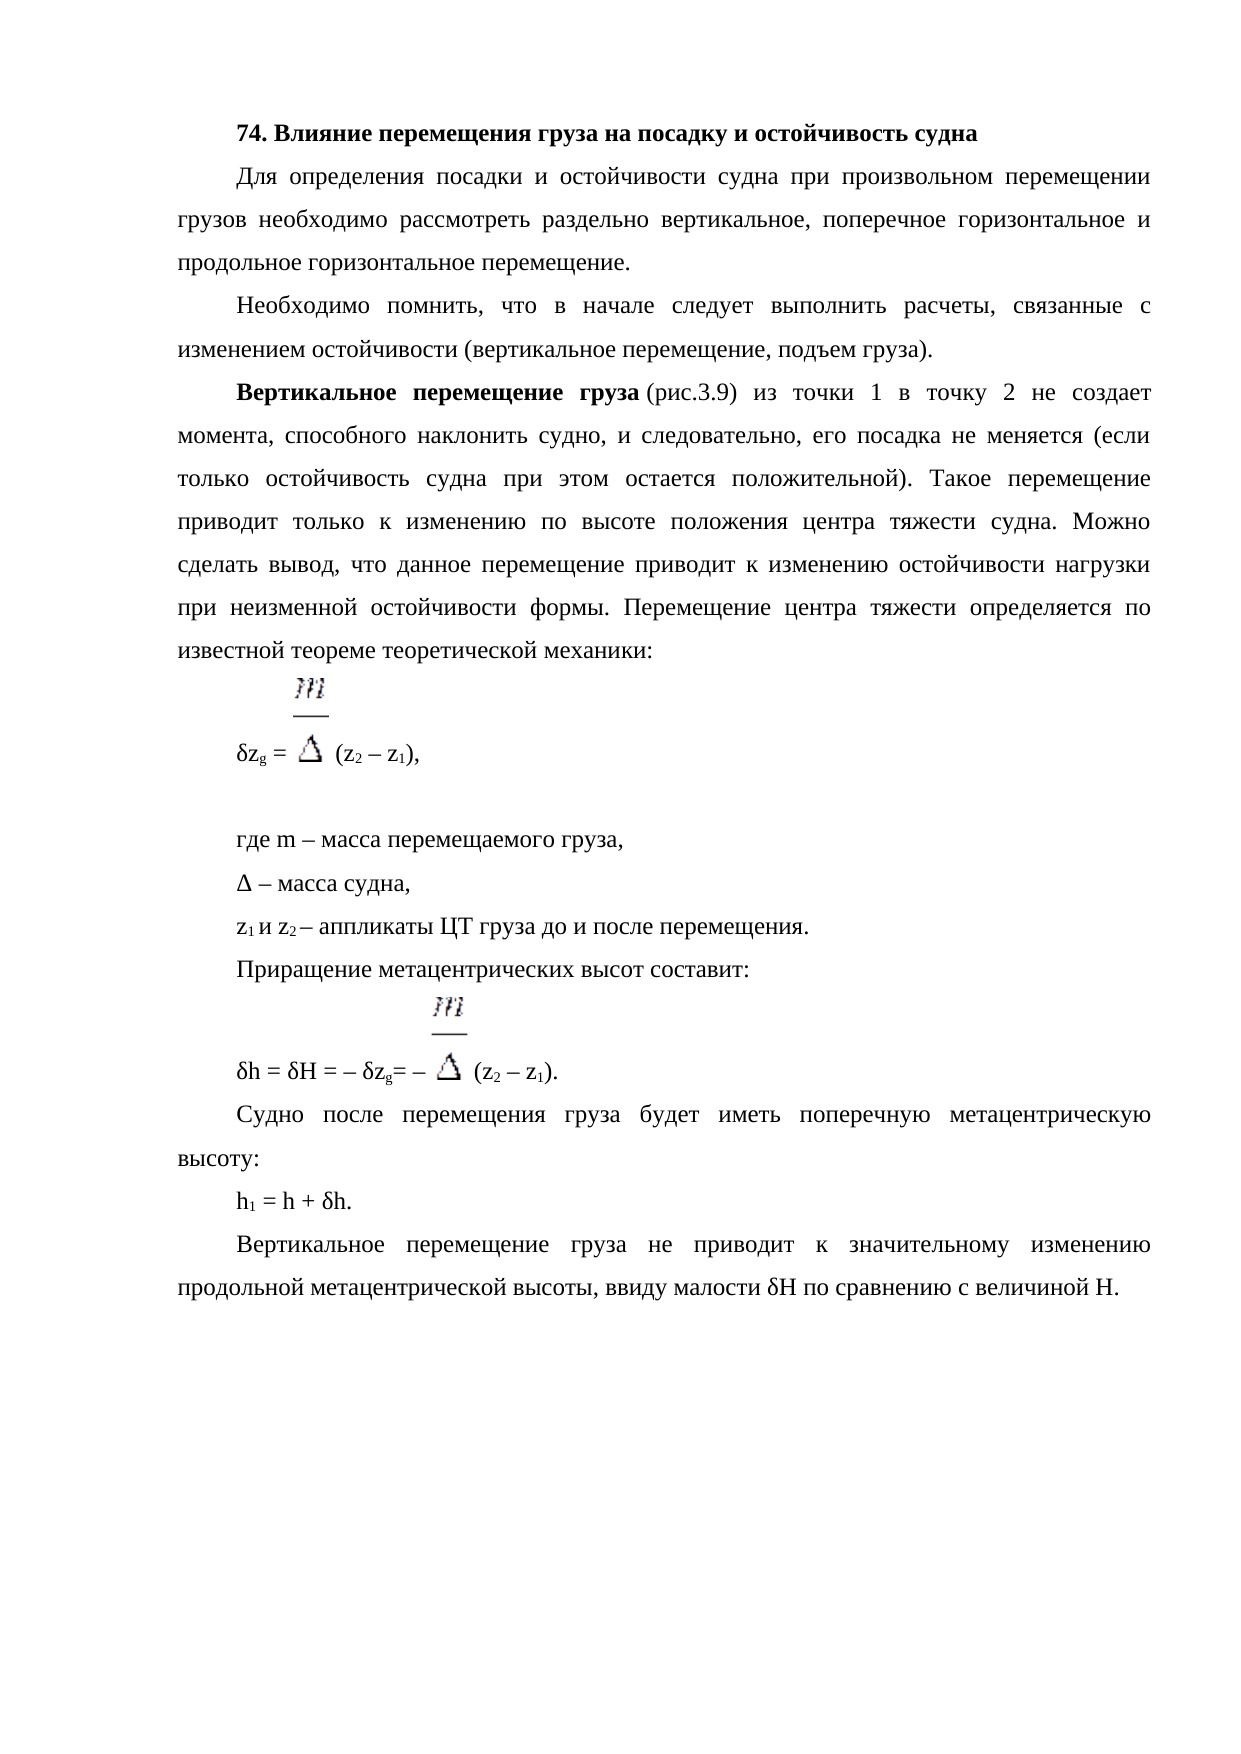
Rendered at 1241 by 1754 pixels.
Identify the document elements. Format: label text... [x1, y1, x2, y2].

text Приращение метацентрических высот составит: [177, 954, 1152, 983]
text Судно после перемещения груза будет иметь поперечную метацентрическую высоту: [177, 1099, 1152, 1171]
text Вертикальное перемещение груза (рис.3.9) из точки 1 в точку 2 не создает момента, способного наклонить судно, и следовательно, его посадка не меняется (если только остойчивость судна при этом остается положительной). Такое перемещение приводит только к изменению по высоте положения центра тяжести судна. Можно сделать вывод, что данное перемещение приводит к изменению остойчивости нагрузки при неизменной остойчивости формы. Перемещение центра тяжести определяется по известной теореме теоретической механики: [177, 377, 1152, 664]
picture [293, 678, 329, 762]
text Для определения посадки и остойчивости судна при произвольном перемещении грузов необходимо рассмотреть раздельно вертикальное, поперечное горизонтальное и продольное горизонтальное перемещение. [177, 161, 1152, 276]
text Δ – масса судна, [177, 868, 1152, 896]
picture [431, 997, 468, 1080]
text где m – масса перемещаемого груза, [177, 824, 1152, 853]
text h1 = h + δh. [177, 1186, 1152, 1214]
text Вертикальное перемещение груза не приводит к значительному изменению продольной метацентрической высоты, ввиду малости δН по сравнению с величиной Н. [177, 1229, 1152, 1301]
text 74. Влияние перемещения груза на посадку и остойчивость судна [177, 118, 1152, 147]
text δzg = (z2 – z1), [177, 679, 1152, 767]
text Необходимо помнить, что в начале следует выполнить расчеты, связанные с изменением остойчивости (вертикальное перемещение, подъем груза). [177, 291, 1152, 362]
text δh = δН = – δzg= – (z2 – z1). [177, 997, 1152, 1085]
text z1 и z2 – аппликаты ЦТ груза до и после перемещения. [177, 911, 1152, 939]
